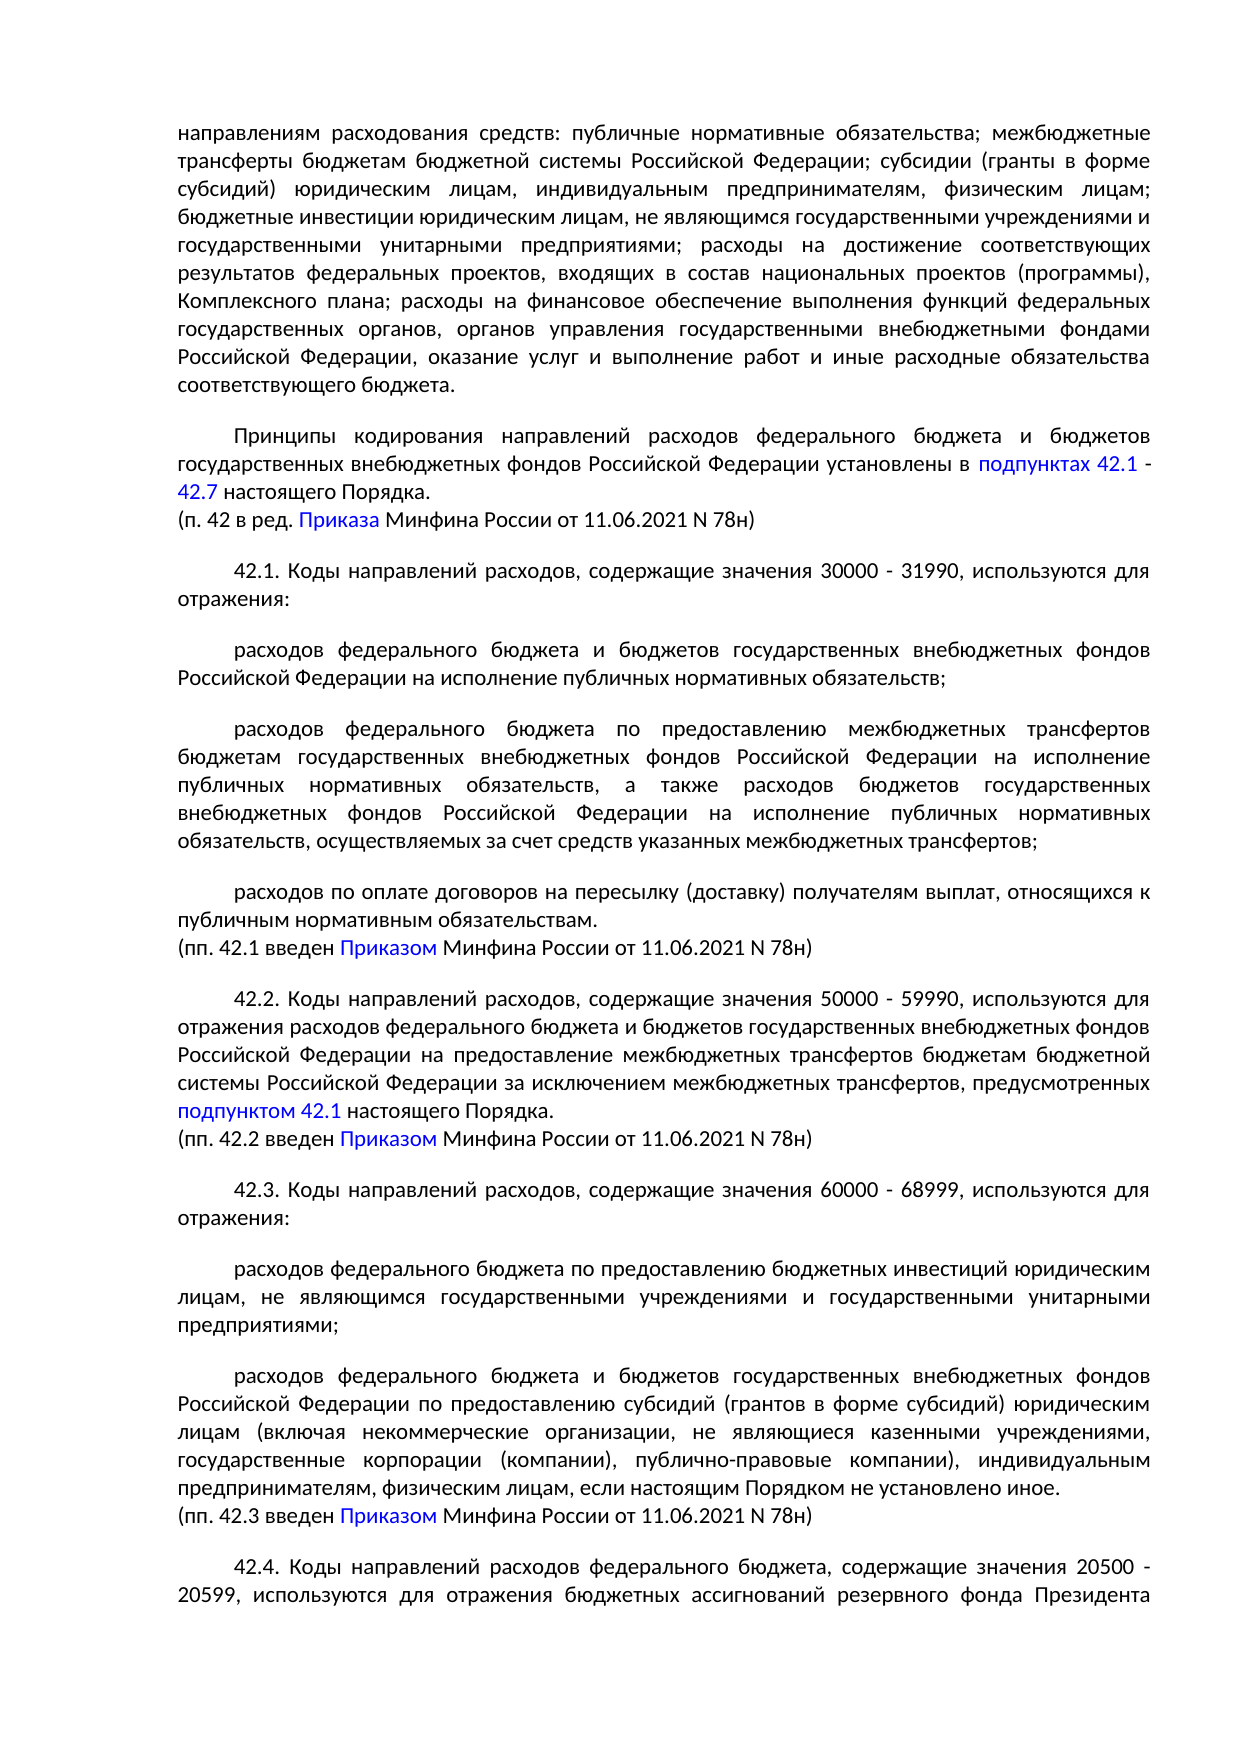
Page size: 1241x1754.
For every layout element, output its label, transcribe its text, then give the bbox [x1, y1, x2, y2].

text расходов по оплате договоров на пересылку (доставку) получателям выплат, относящихся к публичным нормативным обязательствам. [177, 877, 1152, 933]
text 42.2. Коды направлений расходов, содержащие значения 50000 - 59990, используются для отражения расходов федерального бюджета и бюджетов государственных внебюджетных фондов Российской Федерации на предоставление межбюджетных трансфертов бюджетам бюджетной системы Российской Федерации за исключением межбюджетных трансфертов, предусмотренных подпунктом 42.1 настоящего Порядка. [177, 984, 1152, 1124]
text 42.1. Коды направлений расходов, содержащие значения 30000 - 31990, используются для отражения: [177, 556, 1152, 612]
text (пп. 42.2 введен Приказом Минфина России от 11.06.2021 N 78н) [177, 1124, 1152, 1152]
text расходов федерального бюджета и бюджетов государственных внебюджетных фондов Российской Федерации по предоставлению субсидий (грантов в форме субсидий) юридическим лицам (включая некоммерческие организации, не являющиеся казенными учреждениями, государственные корпорации (компании), публично-правовые компании), индивидуальным предпринимателям, физическим лицам, если настоящим Порядком не установлено иное. [177, 1361, 1152, 1501]
text (пп. 42.3 введен Приказом Минфина России от 11.06.2021 N 78н) [177, 1501, 1152, 1529]
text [177, 1552, 1152, 1608]
text Принципы кодирования направлений расходов федерального бюджета и бюджетов государственных внебюджетных фондов Российской Федерации установлены в подпунктах 42.1 - 42.7 настоящего Порядка. [177, 421, 1152, 505]
text 42.3. Коды направлений расходов, содержащие значения 60000 - 68999, используются для отражения: [177, 1175, 1152, 1231]
text расходов федерального бюджета по предоставлению бюджетных инвестиций юридическим лицам, не являющимся государственными учреждениями и государственными унитарными предприятиями; [177, 1254, 1152, 1338]
text расходов федерального бюджета и бюджетов государственных внебюджетных фондов Российской Федерации на исполнение публичных нормативных обязательств; [177, 635, 1152, 691]
text расходов федерального бюджета по предоставлению межбюджетных трансфертов бюджетам государственных внебюджетных фондов Российской Федерации на исполнение публичных нормативных обязательств, а также расходов бюджетов государственных внебюджетных фондов Российской Федерации на исполнение публичных нормативных обязательств, осуществляемых за счет средств указанных межбюджетных трансфертов; [177, 714, 1152, 854]
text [177, 118, 1152, 398]
text (п. 42 в ред. Приказа Минфина России от 11.06.2021 N 78н) [177, 505, 1152, 533]
text (пп. 42.1 введен Приказом Минфина России от 11.06.2021 N 78н) [177, 933, 1152, 961]
